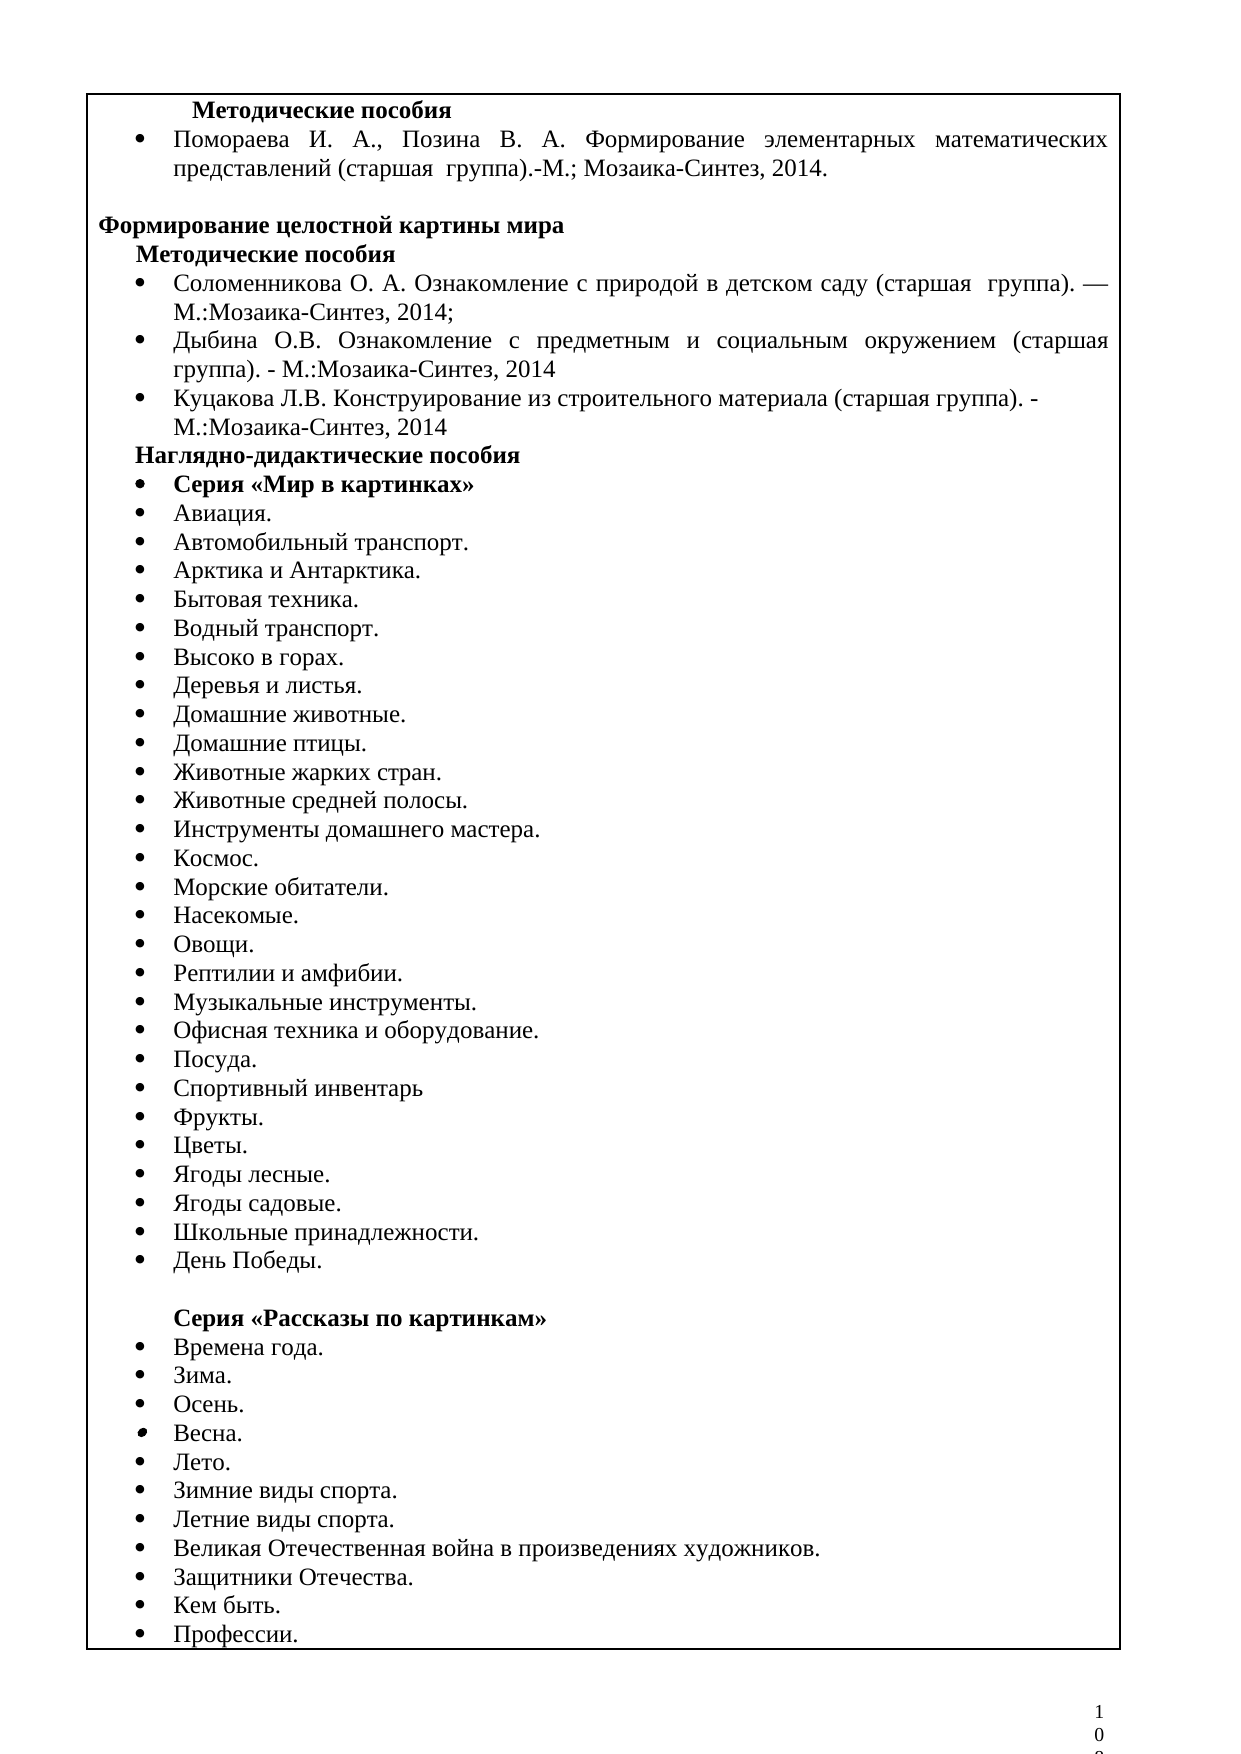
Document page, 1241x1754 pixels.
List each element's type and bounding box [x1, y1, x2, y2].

table_cell [88, 95, 1119, 1648]
